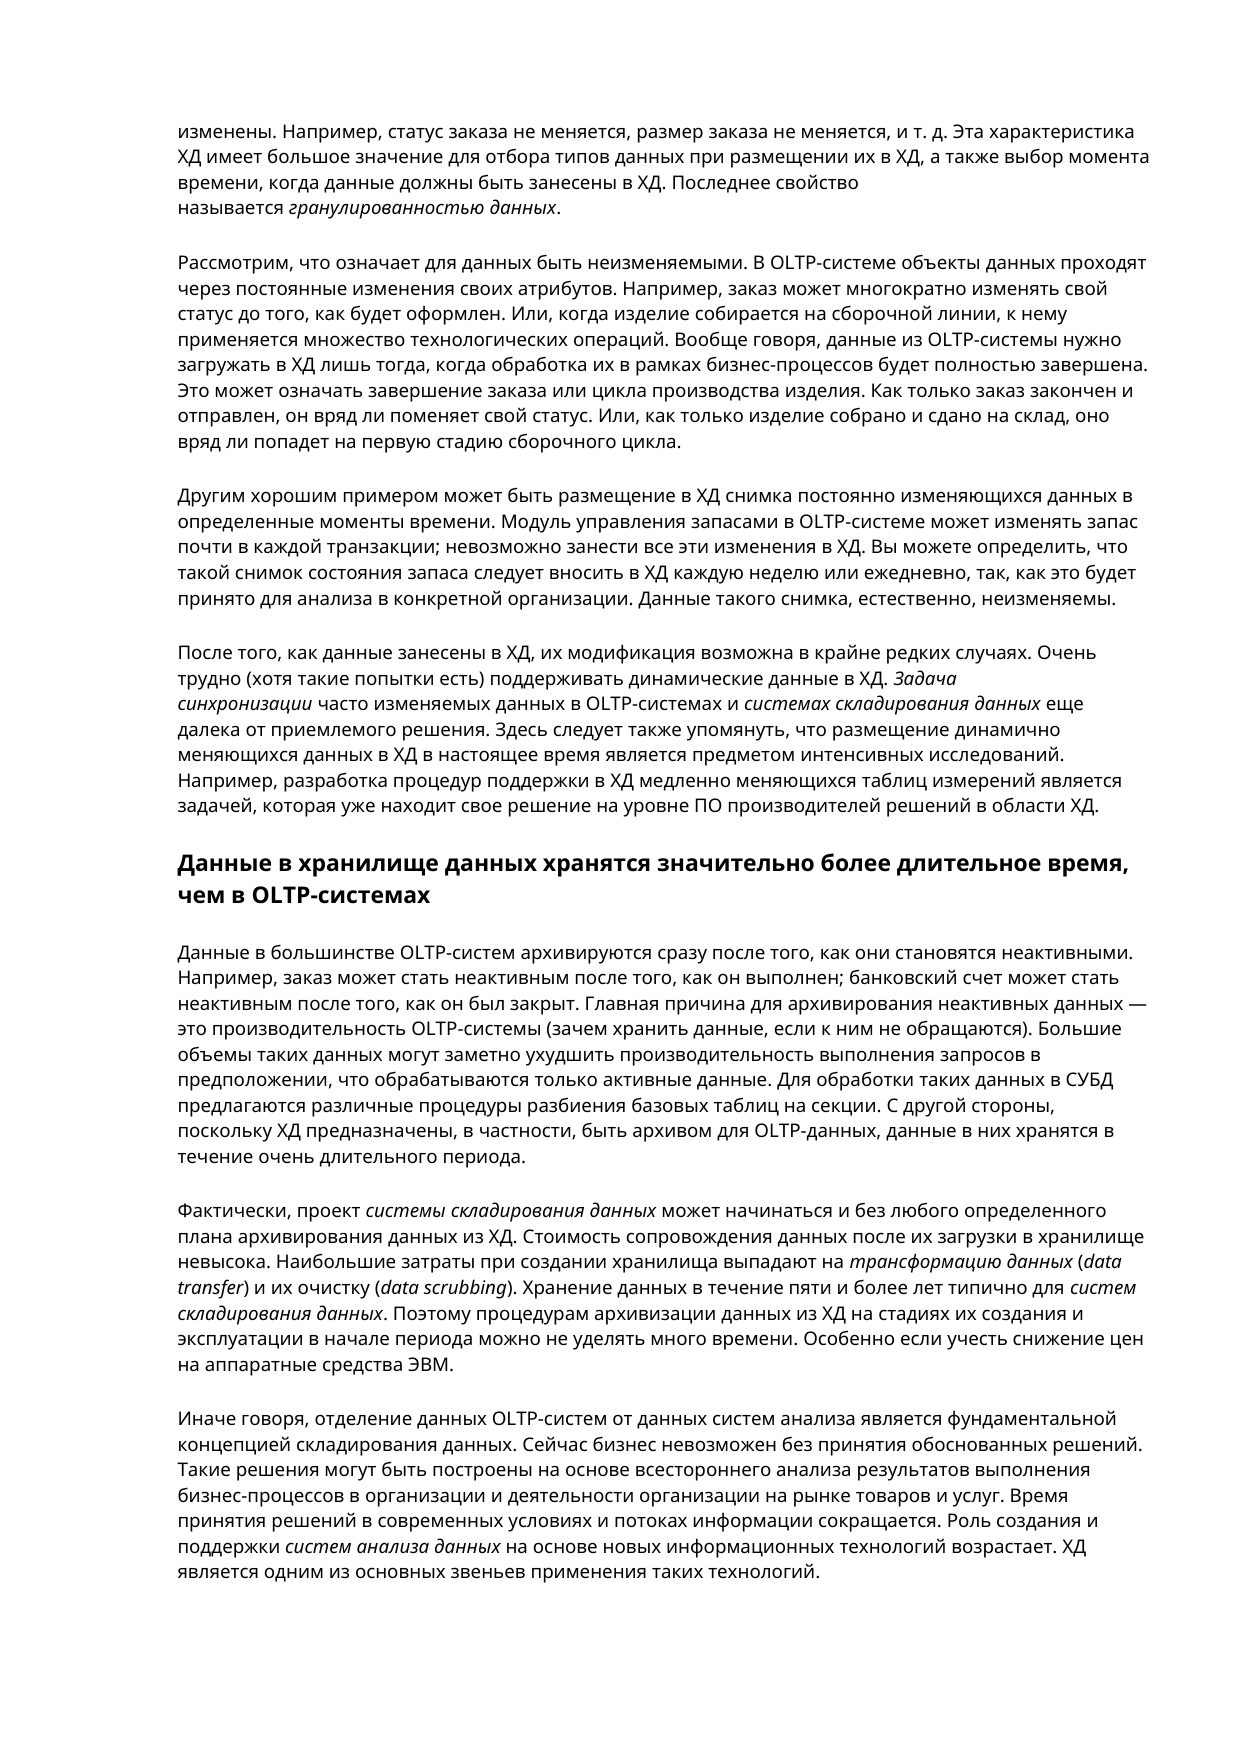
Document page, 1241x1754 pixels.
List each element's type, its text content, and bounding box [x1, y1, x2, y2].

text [177, 118, 1152, 220]
text Данные в хранилище данных хранятся значительно более длительное время, чем в OLTP-системах [177, 847, 1152, 910]
text После того, как данные занесены в ХД, их модификация возможна в крайне редких случаях. Очень трудно (хотя такие попытки есть) поддерживать динамические данные в ХД. Задача синхронизации часто изменяемых данных в OLTP-системах и системах складирования данных еще далека от приемлемого решения. Здесь следует также упомянуть, что размещение динамично меняющихся данных в ХД в настоящее время является предметом интенсивных исследований. Например, разработка процедур поддержки в ХД медленно меняющихся таблиц измерений является задачей, которая уже находит свое решение на уровне ПО производителей решений в области ХД. [177, 639, 1152, 818]
text Другим хорошим примером может быть размещение в ХД снимка постоянно изменяющихся данных в определенные моменты времени. Модуль управления запасами в OLTP-системе может изменять запас почти в каждой транзакции; невозможно занести все эти изменения в ХД. Вы можете определить, что такой снимок состояния запаса следует вносить в ХД каждую неделю или ежедневно, так, как это будет принято для анализа в конкретной организации. Данные такого снимка, естественно, неизменяемы. [177, 483, 1152, 610]
text Иначе говоря, отделение данных OLTP-систем от данных систем анализа является фундаментальной концепцией складирования данных. Сейчас бизнес невозможен без принятия обоснованных решений. Такие решения могут быть построены на основе всестороннего анализа результатов выполнения бизнес-процессов в организации и деятельности организации на рынке товаров и услуг. Время принятия решений в современных условиях и потоках информации сокращается. Роль создания и поддержки систем анализа данных на основе новых информационных технологий возрастает. ХД является одним из основных звеньев применения таких технологий. [177, 1406, 1152, 1584]
text Фактически, проект системы складирования данных может начинаться и без любого определенного плана архивирования данных из ХД. Стоимость сопровождения данных после их загрузки в хранилище невысока. Наибольшие затраты при создании хранилища выпадают на трансформацию данных (data transfer) и их очистку (data scrubbing). Хранение данных в течение пяти и более лет типично для систем складирования данных. Поэтому процедурам архивизации данных из ХД на стадиях их создания и эксплуатации в начале периода можно не уделять много времени. Особенно если учесть снижение цен на аппаратные средства ЭВМ. [177, 1198, 1152, 1376]
text Данные в большинстве OLTP-систем архивируются сразу после того, как они становятся неактивными. Например, заказ может стать неактивным после того, как он выполнен; банковский счет может стать неактивным после того, как он был закрыт. Главная причина для архивирования неактивных данных — это производительность OLTP-системы (зачем хранить данные, если к ним не обращаются). Большие объемы таких данных могут заметно ухудшить производительность выполнения запросов в предположении, что обрабатываются только активные данные. Для обработки таких данных в СУБД предлагаются различные процедуры разбиения базовых таблиц на секции. С другой стороны, поскольку ХД предназначены, в частности, быть архивом для OLTP-данных, данные в них хранятся в течение очень длительного периода. [177, 939, 1152, 1169]
text Рассмотрим, что означает для данных быть неизменяемыми. В OLTP-системе объекты данных проходят через постоянные изменения своих атрибутов. Например, заказ может многократно изменять свой статус до того, как будет оформлен. Или, когда изделие собирается на сборочной линии, к нему применяется множество технологических операций. Вообще говоря, данные из OLTP-системы нужно загружать в ХД лишь тогда, когда обработка их в рамках бизнес-процессов будет полностью завершена. Это может означать завершение заказа или цикла производства изделия. Как только заказ закончен и отправлен, он вряд ли поменяет свой статус. Или, как только изделие собрано и сдано на склад, оно вряд ли попадет на первую стадию сборочного цикла. [177, 249, 1152, 453]
